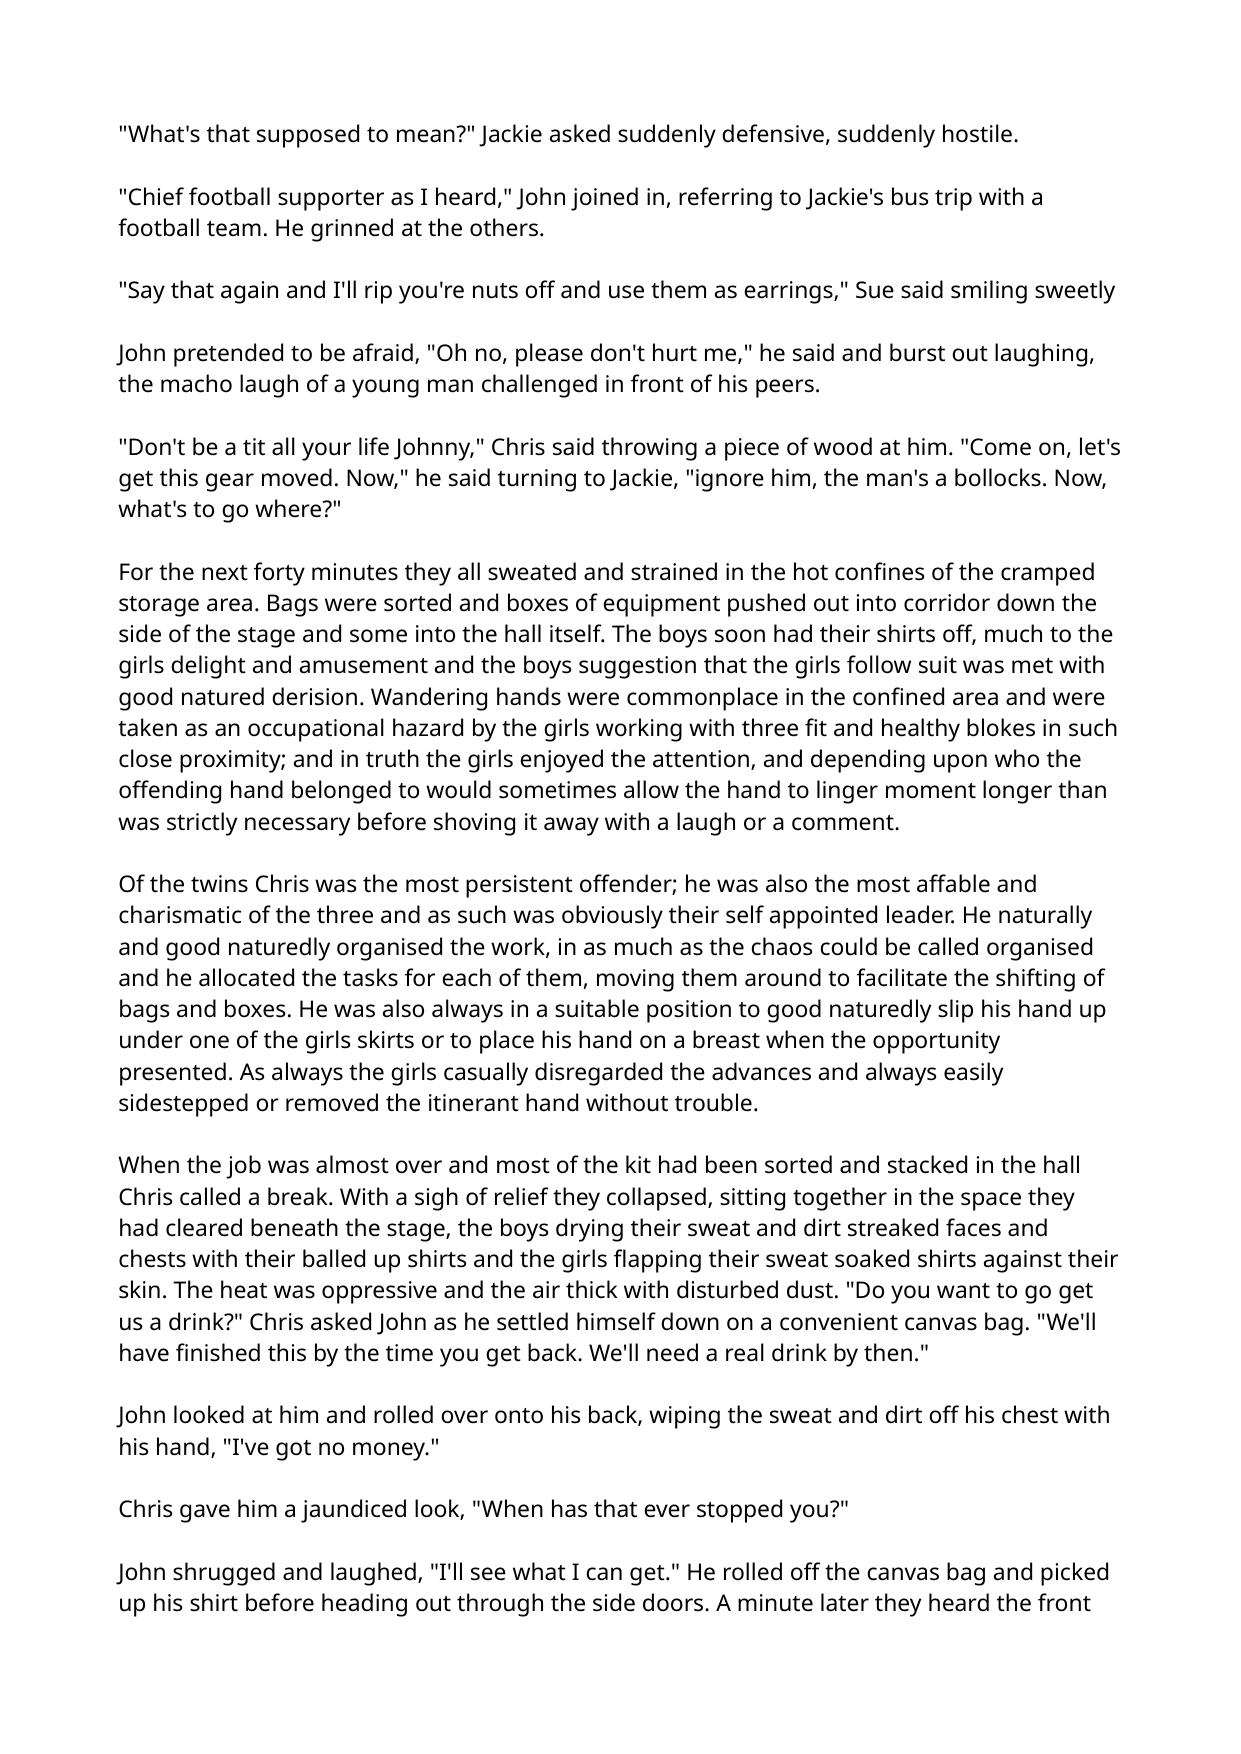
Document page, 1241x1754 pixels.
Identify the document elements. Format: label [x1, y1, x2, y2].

text [118, 118, 1122, 1618]
